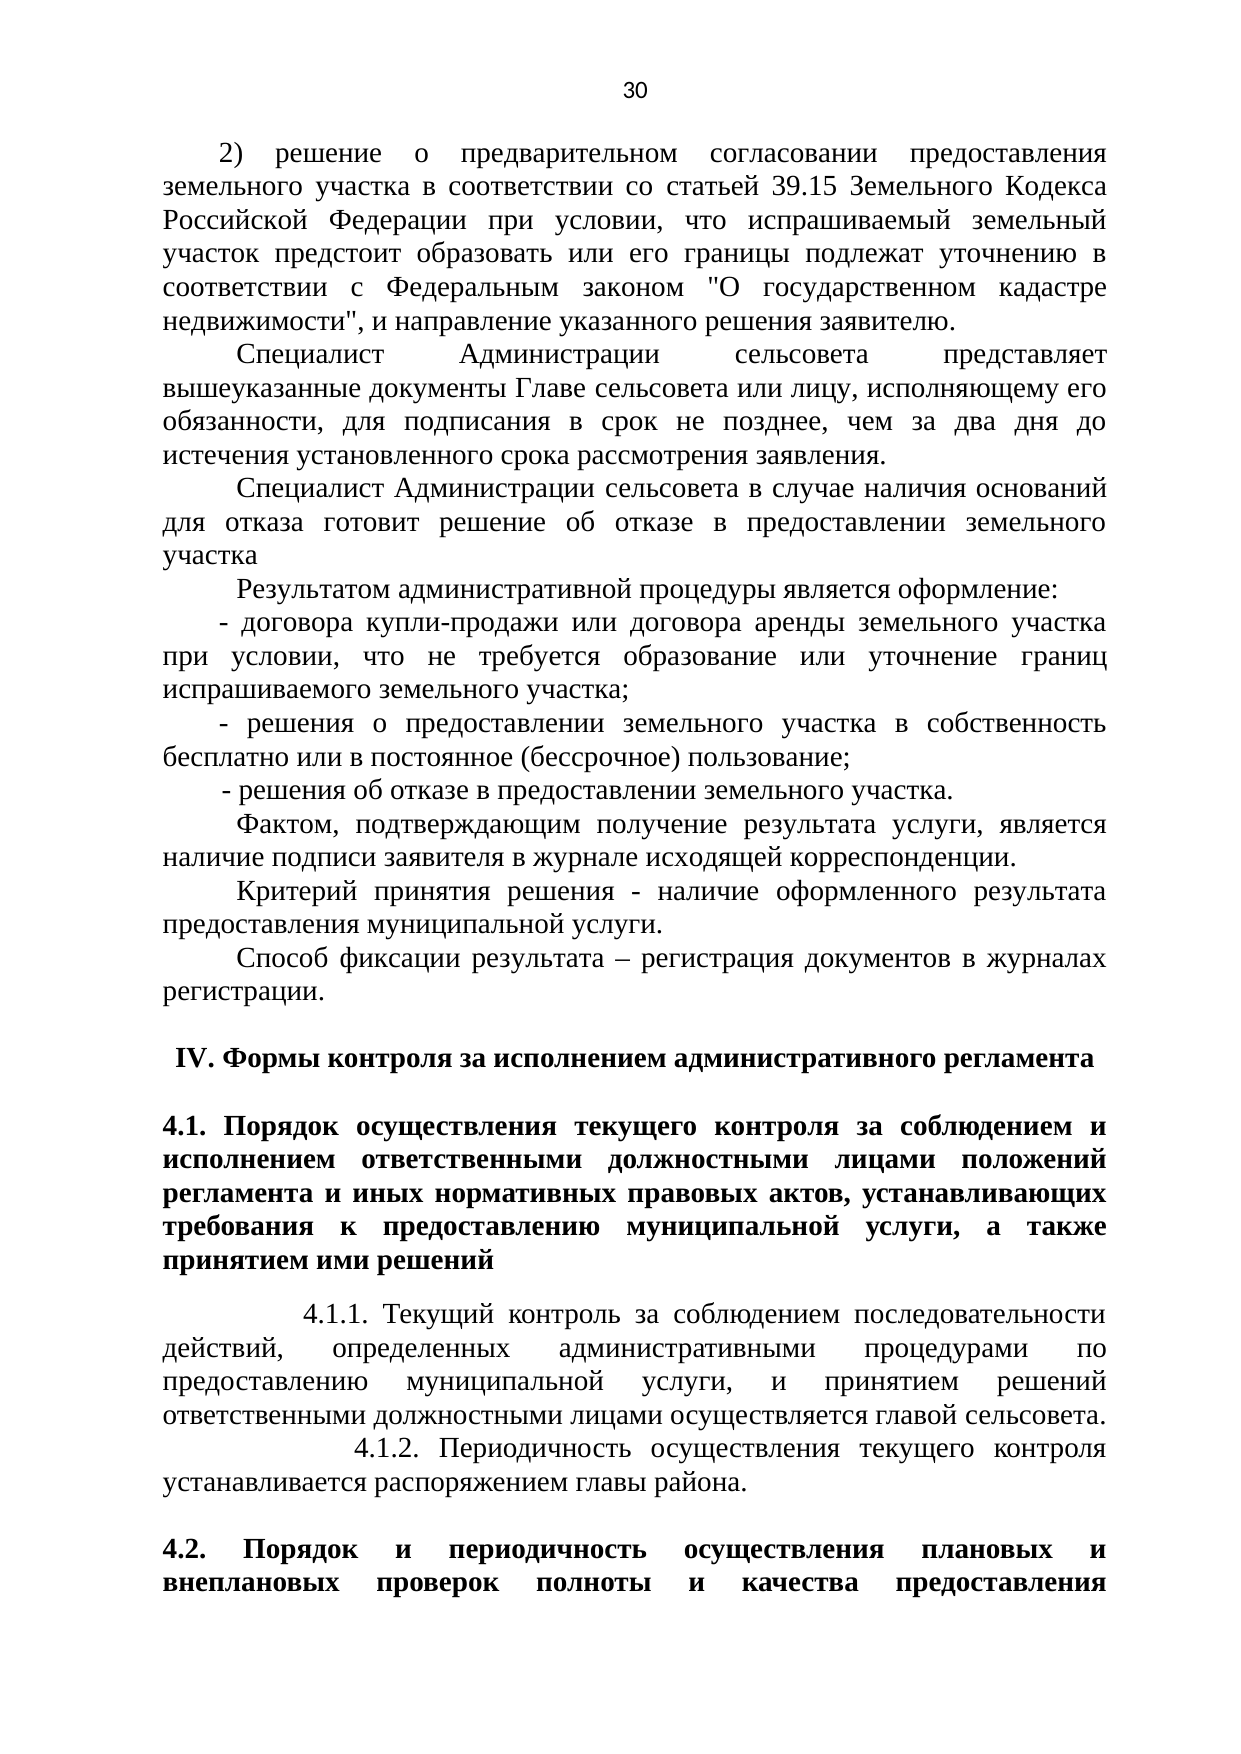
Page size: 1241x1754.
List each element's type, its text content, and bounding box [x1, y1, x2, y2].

text Результатом административной процедуры является оформление: [162, 571, 1107, 604]
text 4.1. Порядок осуществления текущего контроля за соблюдением и исполнением ответственными должностными лицами положений регламента и иных нормативных правовых актов, устанавливающих требования к предоставлению муниципальной услуги, а также принятием ими решений [162, 1108, 1107, 1275]
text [162, 1531, 1107, 1598]
text - договора купли-продажи или договора аренды земельного участка при условии, что не требуется образование или уточнение границ испрашиваемого земельного участка; [162, 604, 1107, 705]
text - решения об отказе в предоставлении земельного участка. [162, 772, 1107, 806]
text - решения о предоставлении земельного участка в собственность бесплатно или в постоянное (бессрочное) пользование; [162, 705, 1107, 772]
text Критерий принятия решения - наличие оформленного результата предоставления муниципальной услуги. [162, 873, 1107, 940]
text Способ фиксации результата – регистрация документов в журналах регистрации. [162, 940, 1107, 1007]
text Специалист Администрации сельсовета в случае наличия оснований для отказа готовит решение об отказе в предоставлении земельного участка [162, 470, 1107, 571]
text 2) решение о предварительном согласовании предоставления земельного участка в соответствии со статьей 39.15 Земельного Кодекса Российской Федерации при условии, что испрашиваемый земельный участок предстоит образовать или его границы подлежат уточнению в соответствии с Федеральным законом "О государственном кадастре недвижимости", и направление указанного решения заявителю. [162, 135, 1107, 336]
text 4.1.1. Текущий контроль за соблюдением последовательности действий, определенных административными процедурами по предоставлению муниципальной услуги, и принятием решений ответственными должностными лицами осуществляется главой сельсовета. [162, 1296, 1107, 1430]
text 4.1.2. Периодичность осуществления текущего контроля устанавливается распоряжением главы района. [162, 1430, 1107, 1497]
text IV. Формы контроля за исполнением административного регламента [162, 1041, 1107, 1074]
text Специалист Администрации сельсовета представляет вышеуказанные документы Главе сельсовета или лицу, исполняющему его обязанности, для подписания в срок не позднее, чем за два дня до истечения установленного срока рассмотрения заявления. [162, 336, 1107, 470]
text Фактом, подтверждающим получение результата услуги, является наличие подписи заявителя в журнале исходящей корреспонденции. [162, 806, 1107, 873]
